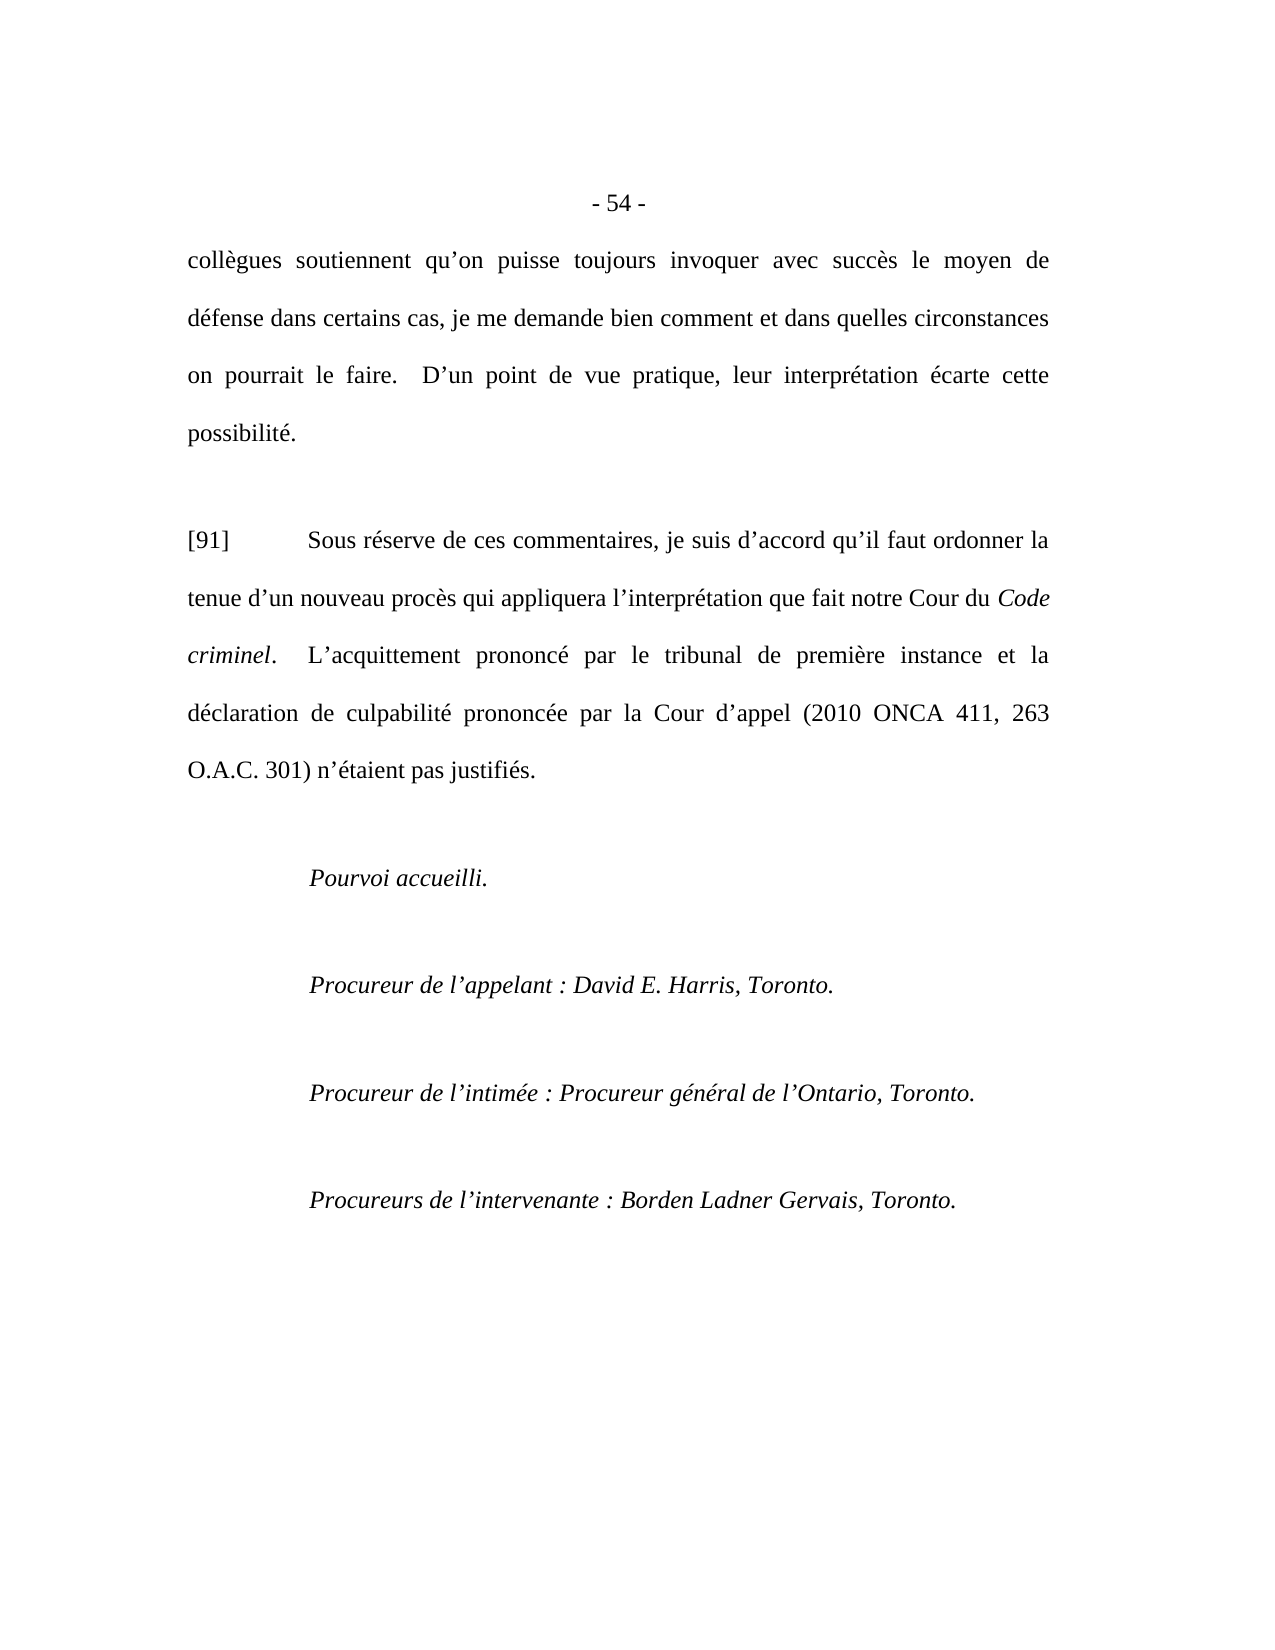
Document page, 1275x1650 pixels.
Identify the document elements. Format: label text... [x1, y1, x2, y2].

text Procureur de l’appelant : David E. Harris, Toronto. [187, 970, 1050, 999]
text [187, 245, 1050, 446]
text Pourvoi accueilli. [187, 863, 1050, 891]
text Procureurs de l’intervenante : Borden Ladner Gervais, Toronto. [187, 1185, 1050, 1214]
text Sous réserve de ces commentaires, je suis d’accord qu’il faut ordonner la tenue d’un nouveau procès qui appliquera l’interprétation que fait notre Cour du Code criminel. L’acquittement prononcé par le tribunal de première instance et la déclaration de culpabilité prononcée par la Cour d’appel (2010 ONCA 411, 263 O.A.C. 301) n’étaient pas justifiés. [187, 525, 1050, 784]
text Procureur de l’intimée : Procureur général de l’Ontario, Toronto. [187, 1078, 1050, 1106]
